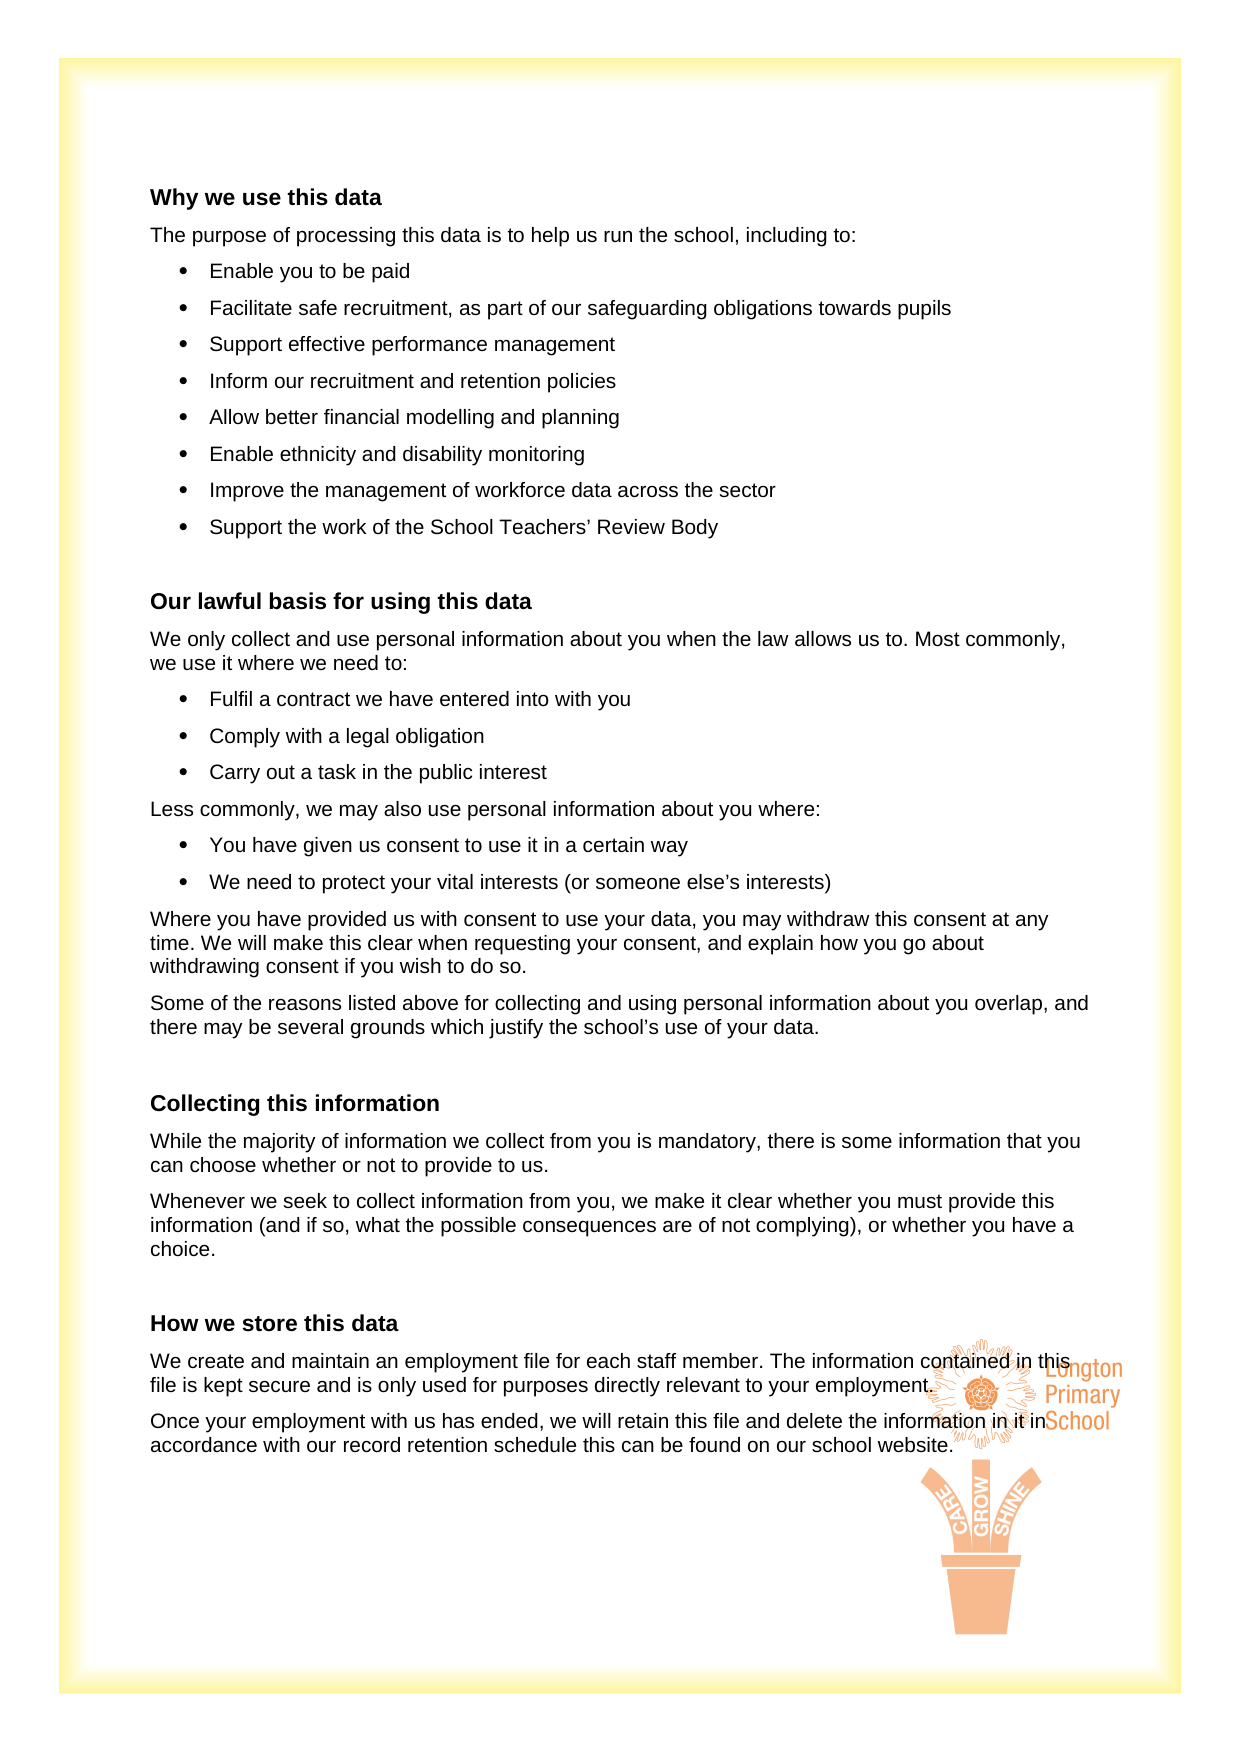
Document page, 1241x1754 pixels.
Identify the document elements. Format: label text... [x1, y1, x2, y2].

list Carry out a task in the public interest [179, 760, 1090, 784]
list Inform our recruitment and retention policies [179, 368, 1090, 393]
list Facilitate safe recruitment, as part of our safeguarding obligations towards pupils [179, 295, 1090, 319]
text Where you have provided us with consent to use your data, you may withdraw this consent at any time. We will make this clear when requesting your consent, and explain how you go about withdrawing consent if you wish to do so. [150, 906, 1090, 978]
text Our lawful basis for using this data [150, 588, 1090, 614]
list Improve the management of workforce data across the sector [179, 478, 1090, 502]
text While the majority of information we collect from you is mandatory, there is some information that you can choose whether or not to provide to us. [150, 1129, 1090, 1177]
list We need to protect your vital interests (or someone else’s interests) [179, 870, 1090, 894]
text Some of the reasons listed above for collecting and using personal information about you overlap, and there may be several grounds which justify the school’s use of your data. [150, 991, 1090, 1039]
list Support effective performance management [179, 332, 1090, 356]
list Comply with a legal obligation [179, 724, 1090, 748]
text Why we use this data [150, 183, 1090, 210]
text We only collect and use personal information about you when the law allows us to. Most commonly, we use it where we need to: [150, 627, 1090, 674]
text Whenever we seek to collect information from you, we make it clear whether you must provide this information (and if so, what the possible consequences are of not complying), or whether you have a choice. [150, 1189, 1090, 1261]
text We create and maintain an employment file for each staff member. The information contained in this file is kept secure and is only used for purposes directly relevant to your employment. [150, 1349, 1090, 1397]
list Fulfil a contract we have entered into with you [179, 687, 1090, 711]
text Less commonly, we may also use personal information about you where: [150, 797, 1090, 821]
list Enable you to be paid [179, 259, 1090, 283]
list Allow better financial modelling and planning [179, 405, 1090, 429]
text Once your employment with us has ended, we will retain this file and delete the information in it in accordance with our record retention schedule this can be found on our school website. [150, 1409, 1090, 1457]
list Enable ethnicity and disability monitoring [179, 442, 1090, 466]
picture [0, 0, 1239, 1752]
list You have given us consent to use it in a certain way [179, 833, 1090, 857]
text The purpose of processing this data is to help us run the school, including to: [150, 222, 1090, 246]
text Collecting this information [150, 1090, 1090, 1116]
text How we store this data [150, 1310, 1090, 1336]
list Support the work of the School Teachers’ Review Body [179, 515, 1090, 539]
